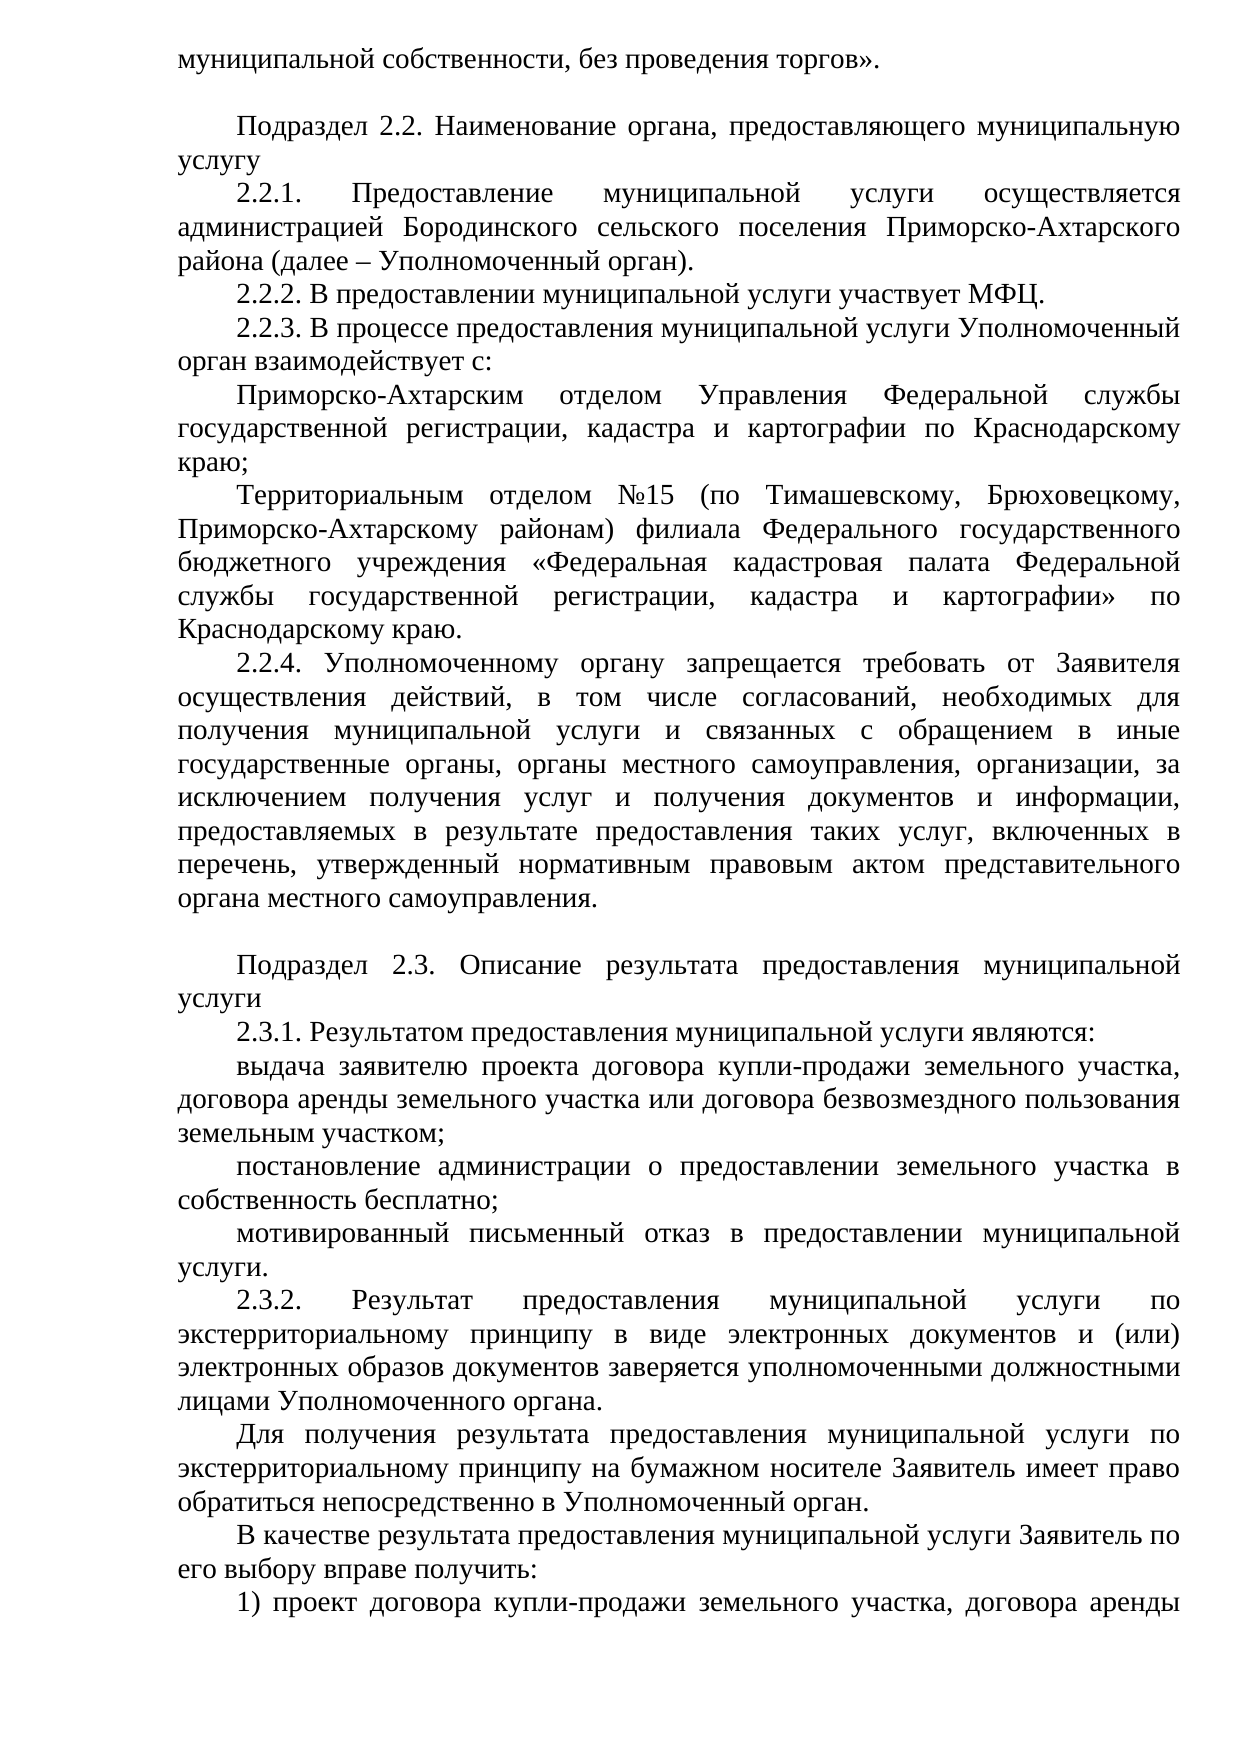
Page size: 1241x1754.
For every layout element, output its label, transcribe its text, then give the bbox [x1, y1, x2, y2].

text В качестве результата предоставления муниципальной услуги Заявитель по его выбору вправе получить: [177, 1517, 1181, 1584]
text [177, 1584, 1181, 1618]
text 2.3.2. Результат предоставления муниципальной услуги по экстерриториальному принципу в виде электронных документов и (или) электронных образов документов заверяется уполномоченными должностными лицами Уполномоченного органа. [177, 1282, 1181, 1417]
text 2.2.3. В процессе предоставления муниципальной услуги Уполномоченный орган взаимодействует с: [177, 310, 1181, 377]
text постановление администрации о предоставлении земельного участка в собственность бесплатно; [177, 1148, 1181, 1215]
text Для получения результата предоставления муниципальной услуги по экстерриториальному принципу на бумажном носителе Заявитель имеет право обратиться непосредственно в Уполномоченный орган. [177, 1417, 1181, 1517]
text 2.3.1. Результатом предоставления муниципальной услуги являются: [177, 1014, 1181, 1048]
text Территориальным отделом №15 (по Тимашевскому, Брюховецкому, Приморско-Ахтарскому районам) филиала Федерального государственного бюджетного учреждения «Федеральная кадастровая палата Федеральной службы государственной регистрации, кадастра и картографии» по Краснодарскому краю. [177, 477, 1181, 645]
text Подраздел 2.2. Наименование органа, предоставляющего муниципальную услугу [177, 108, 1181, 176]
text 2.2.2. В предоставлении муниципальной услуги участвует МФЦ. [177, 276, 1181, 310]
text выдача заявителю проекта договора купли-продажи земельного участка, договора аренды земельного участка или договора безвозмездного пользования земельным участком; [177, 1048, 1181, 1148]
text 2.2.4. Уполномоченному органу запрещается требовать от Заявителя осуществления действий, в том числе согласований, необходимых для получения муниципальной услуги и связанных с обращением в иные государственные органы, органы местного самоуправления, организации, за исключением получения услуг и получения документов и информации, предоставляемых в результате предоставления таких услуг, включенных в перечень, утвержденный нормативным правовым актом представительного органа местного самоуправления. [177, 645, 1181, 913]
text мотивированный письменный отказ в предоставлении муниципальной услуги. [177, 1215, 1181, 1282]
text Приморско-Ахтарским отделом Управления Федеральной службы государственной регистрации, кадастра и картографии по Краснодарскому краю; [177, 377, 1181, 477]
text Подраздел 2.3. Описание результата предоставления муниципальной услуги [177, 947, 1181, 1014]
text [177, 41, 1181, 75]
text 2.2.1. Предоставление муниципальной услуги осуществляется администрацией Бородинского сельского поселения Приморско-Ахтарского района (далее – Уполномоченный орган). [177, 176, 1181, 276]
